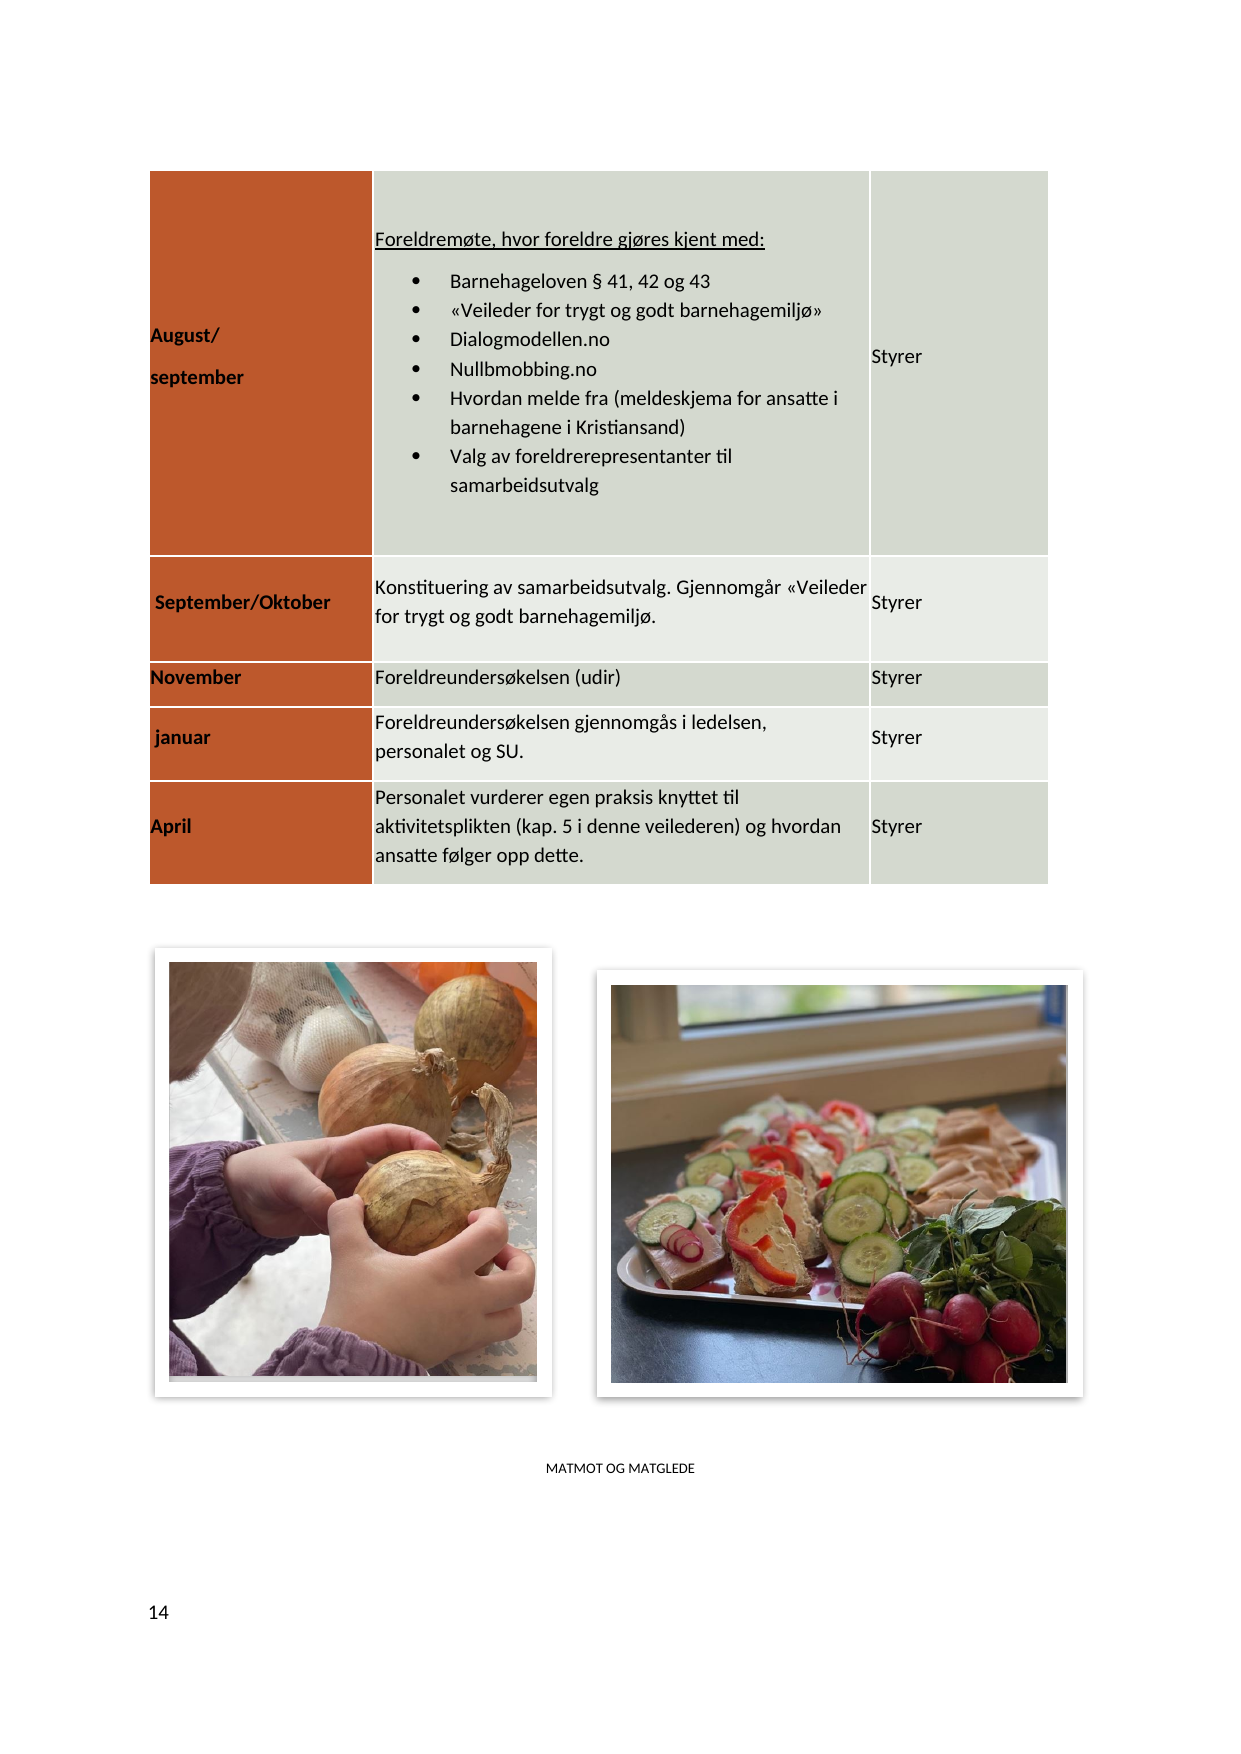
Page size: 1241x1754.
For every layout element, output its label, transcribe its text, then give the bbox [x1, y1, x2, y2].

table_cell April [150, 782, 372, 884]
table_cell Foreldreundersøkelsen gjennomgås i ledelsen, personalet og SU. [374, 708, 869, 780]
table_cell januar [150, 708, 372, 780]
table_cell August/ september [150, 171, 372, 555]
table_cell Styrer [871, 557, 1048, 661]
picture [169, 962, 537, 1376]
table_cell Konstituering av samarbeidsutvalg. Gjennomgår «Veileder for trygt og godt barnehagemiljø. [374, 557, 869, 661]
table_cell September/Oktober [150, 557, 372, 661]
table_cell November [150, 663, 372, 706]
table_cell Styrer [871, 171, 1048, 555]
text MATMOT OG MATGLEDE [148, 1459, 1093, 1477]
table_cell Foreldreundersøkelsen (udir) [374, 663, 869, 706]
table_cell Foreldremøte, hvor foreldre gjøres kjent med: Barnehageloven § 41, 42 og 43 «Veileder for trygt og godt barnehagemiljø» Dialogmodellen.no Nullbmobbing.no Hvordan melde fra (meldeskjema for ansatte i barnehagene i Kristiansand) Valg av foreldrerepresentanter til samarbeidsutvalg [374, 171, 869, 555]
table_cell Styrer [871, 708, 1048, 780]
table_cell Styrer [871, 782, 1048, 884]
table_cell Personalet vurderer egen praksis knyttet til aktivitetsplikten (kap. 5 i denne veilederen) og hvordan ansatte følger opp dette. [374, 782, 869, 884]
picture [611, 985, 1066, 1383]
table_cell Styrer [871, 663, 1048, 706]
